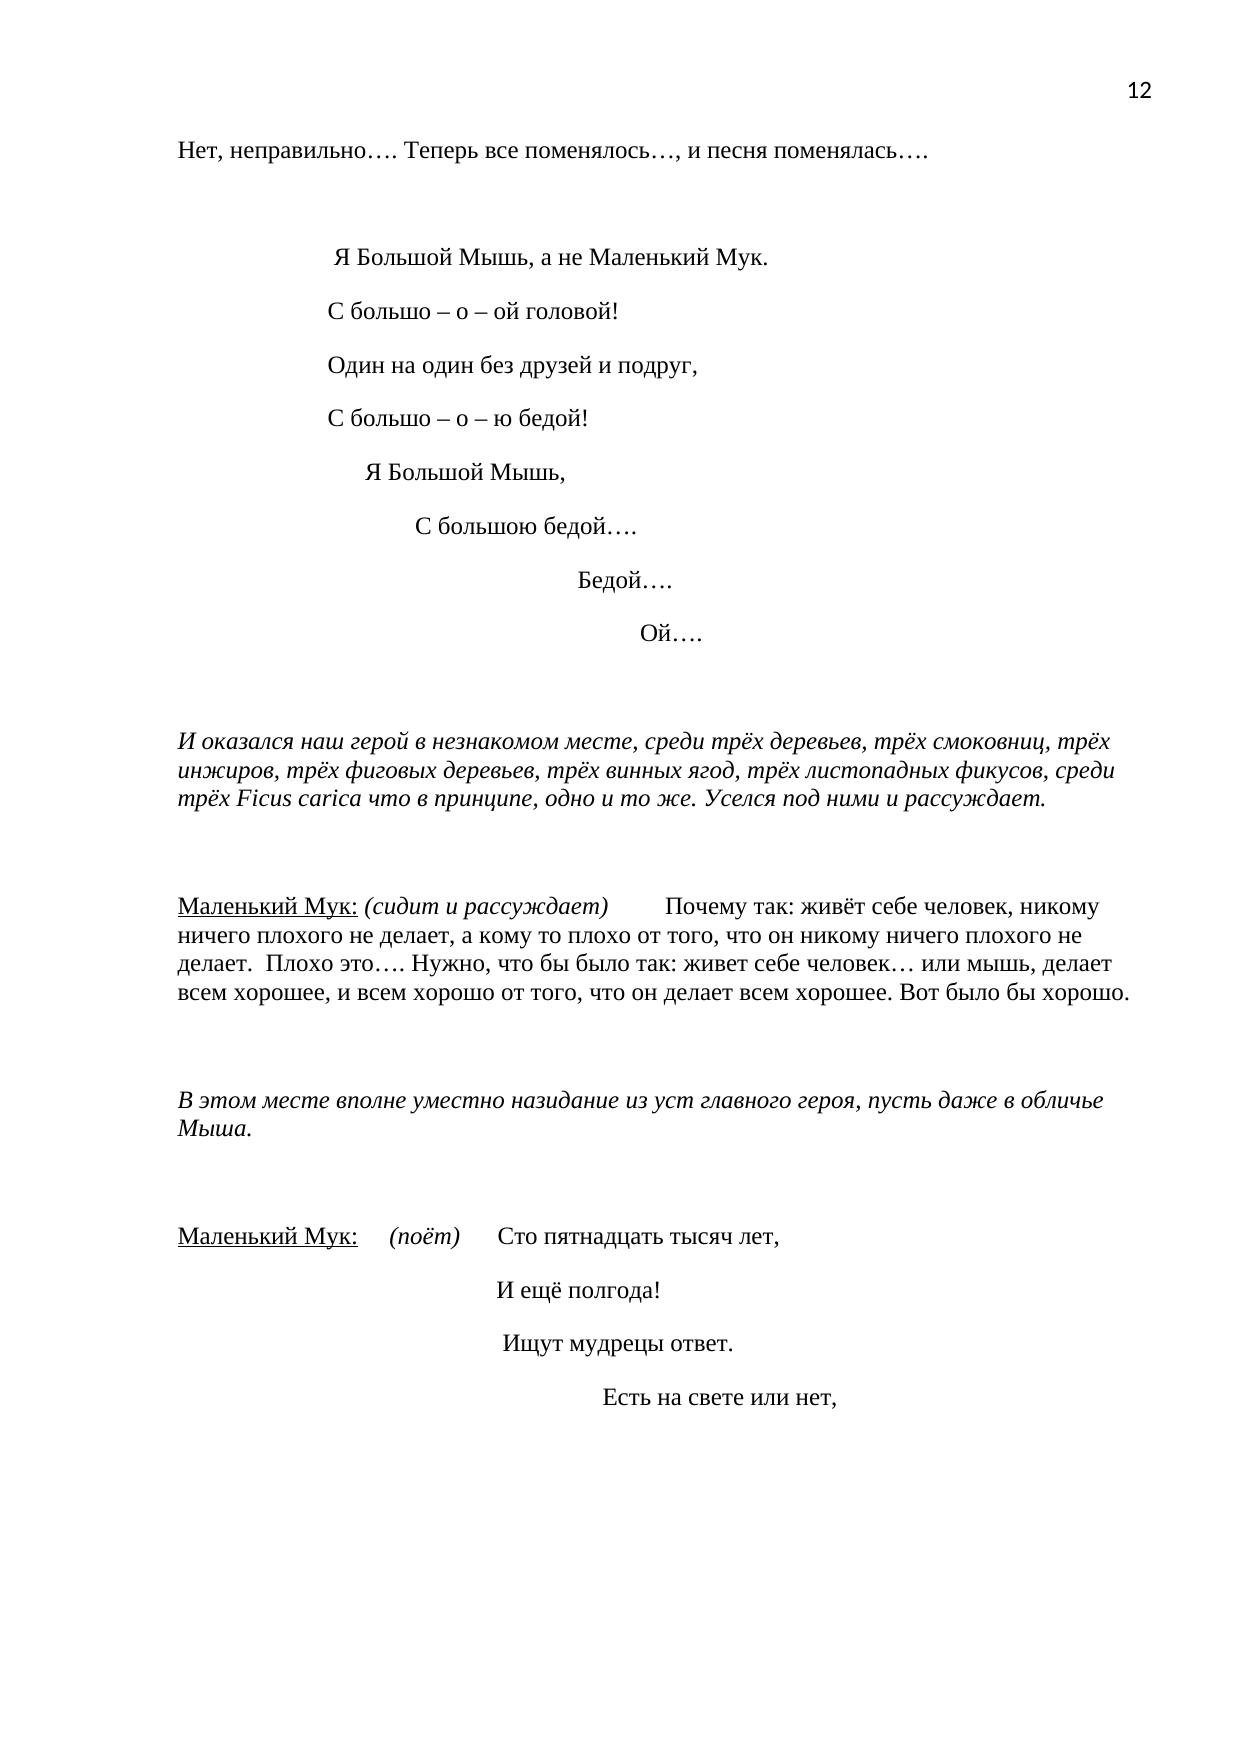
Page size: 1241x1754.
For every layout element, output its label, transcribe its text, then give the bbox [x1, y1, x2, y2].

text Маленький Мук: (поёт) Сто пятнадцать тысяч лет, [177, 1221, 1152, 1250]
text С большою бедой…. [177, 511, 1152, 540]
text Я Большой Мышь, а не Маленький Мук. [177, 242, 1152, 271]
text Один на один без друзей и подруг, [177, 350, 1152, 378]
text С большо – о – ой головой! [177, 296, 1152, 325]
text Есть на свете или нет, [177, 1382, 1152, 1411]
text Я Большой Мышь, [177, 457, 1152, 486]
text И ещё полгода! [177, 1275, 1152, 1303]
text Маленький Мук: (сидит и рассуждает) Почему так: живёт себе человек, никому ничего плохого не делает, а кому то плохо от того, что он никому ничего плохого не делает. Плохо это…. Нужно, что бы было так: живет себе человек… или мышь, делает всем хорошее, и всем хорошо от того, что он делает всем хорошее. Вот было бы хорошо. [177, 891, 1152, 1006]
text Ищут мудрецы ответ. [177, 1328, 1152, 1357]
text В этом месте вполне уместно назидание из уст главного героя, пусть даже в обличье Мыша. [177, 1085, 1152, 1142]
text Ой…. [177, 618, 1152, 647]
text Бедой…. [177, 565, 1152, 593]
text Нет, неправильно…. Теперь все поменялось…, и песня поменялась…. [177, 135, 1152, 163]
text С большо – о – ю бедой! [177, 403, 1152, 432]
text И оказался наш герой в незнакомом месте, среди трёх деревьев, трёх смоковниц, трёх инжиров, трёх фиговых деревьев, трёх винных ягод, трёх листопадных фикусов, среди трёх Ficus carica что в принципе, одно и то же. Уселся под ними и рассуждает. [177, 726, 1152, 812]
